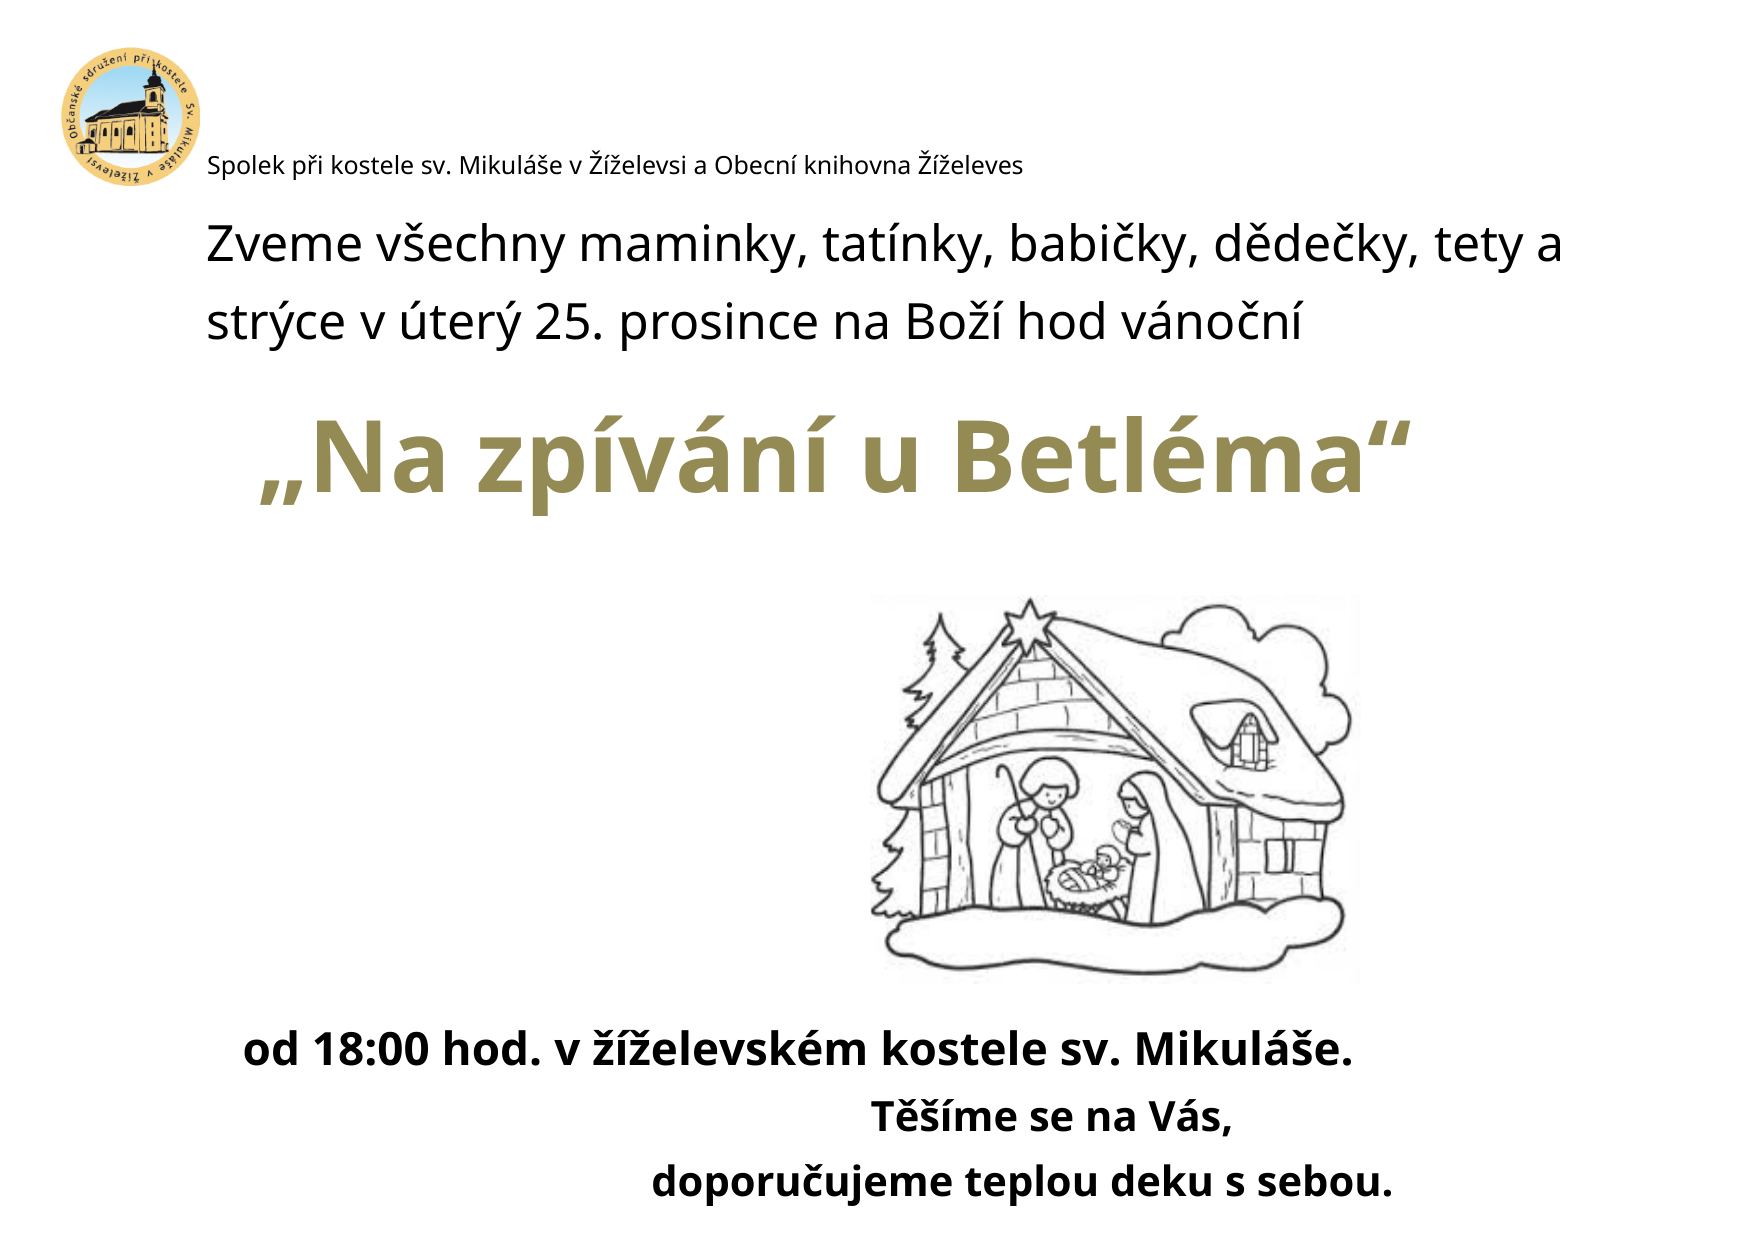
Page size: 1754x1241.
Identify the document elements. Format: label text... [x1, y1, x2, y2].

text od 18:00 hod. v žíželevském kostele sv. Mikuláše. Těšíme se na Vás, doporučujeme teplou deku s sebou. [59, 1016, 1606, 1209]
picture [870, 595, 1361, 984]
text Zveme všechny maminky, tatínky, babičky, dědečky, tety a strýce v úterý 25. prosince na Boží hod vánoční [59, 208, 1606, 354]
text Spolek při kostele sv. Mikuláše v Žíželevsi a Obecní knihovna Žíželeves [207, 148, 1606, 182]
text „Na zpívání u Betléma“ [63, 385, 1606, 521]
